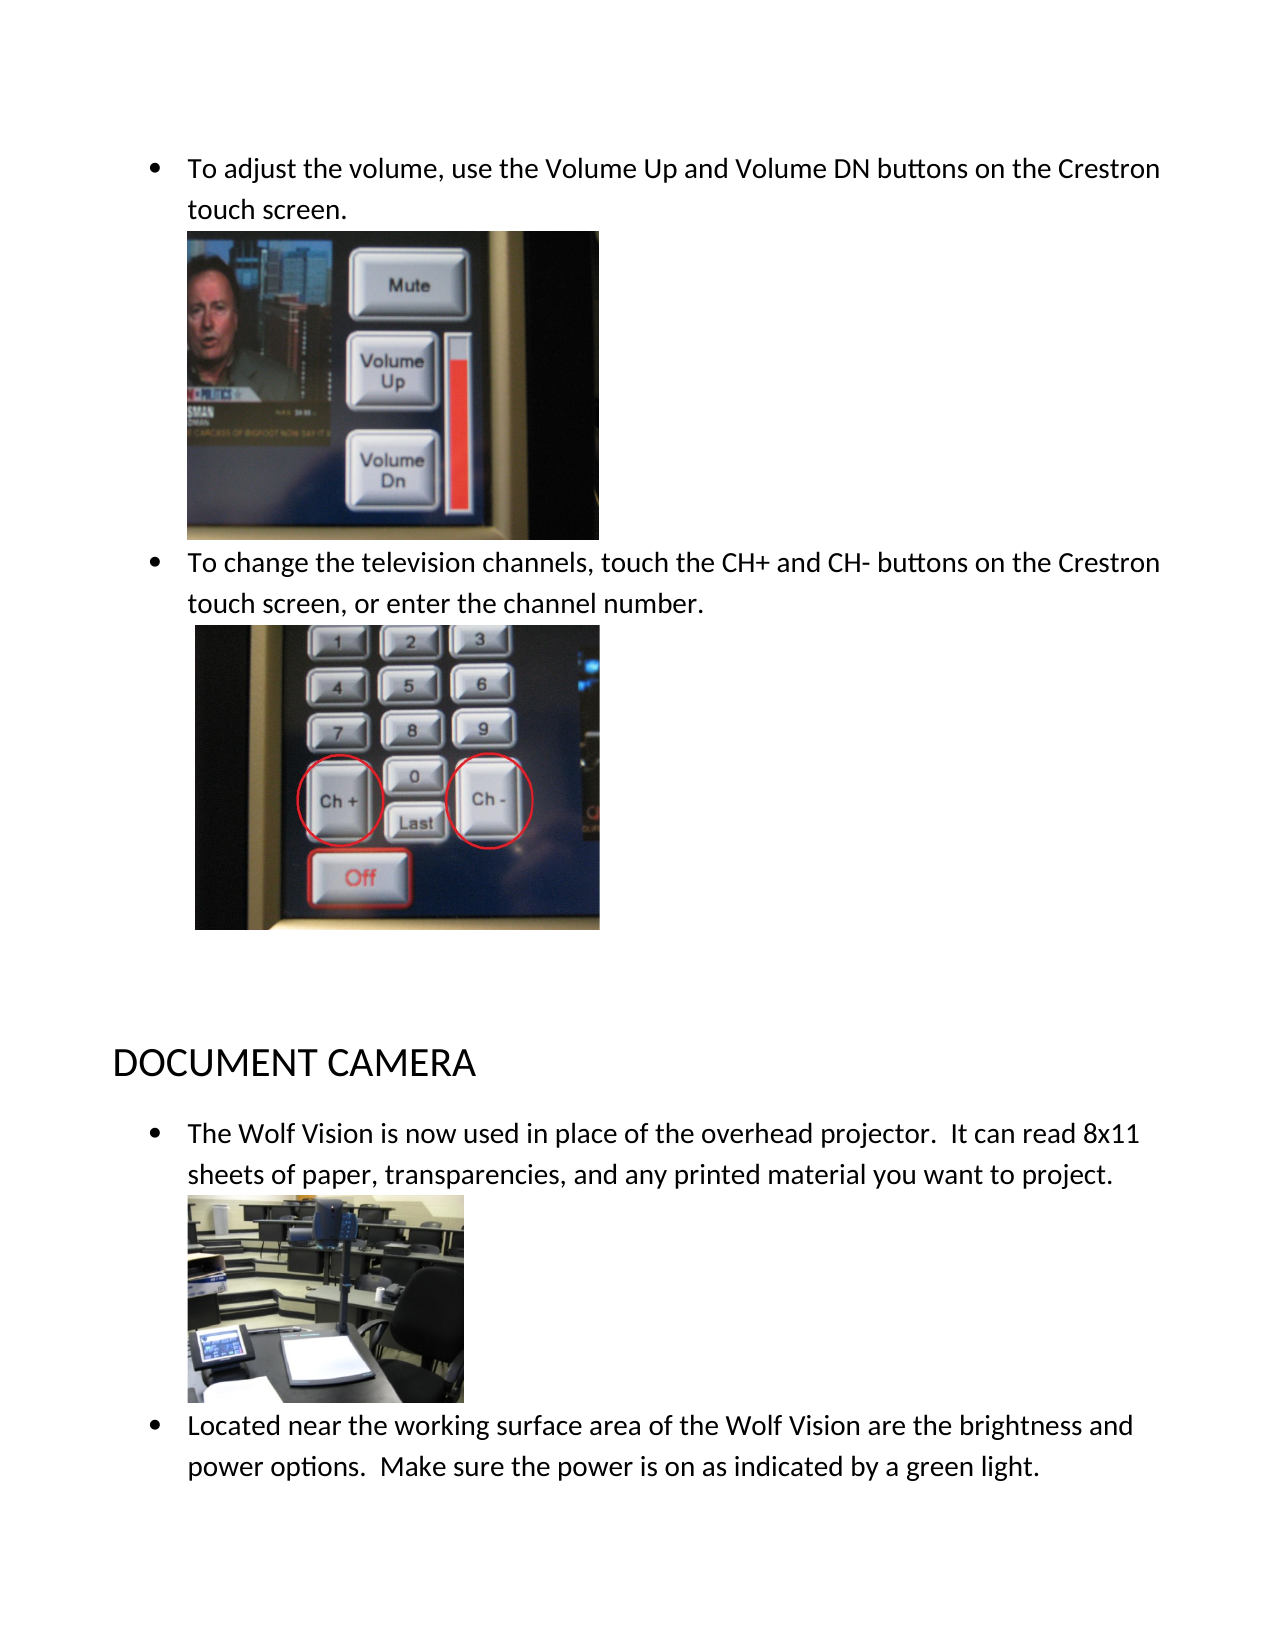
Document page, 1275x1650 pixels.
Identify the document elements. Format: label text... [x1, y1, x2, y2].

picture [187, 1195, 464, 1403]
picture [187, 231, 599, 540]
list To adjust the volume, use the Volume Up and Volume DN buttons on the Crestron touch screen. [150, 150, 1162, 227]
text DOCUMENT CAMERA [112, 1036, 1162, 1086]
list To change the television channels, touch the CH+ and CH- buttons on the Crestron touch screen, or enter the channel number. [150, 544, 1162, 621]
list Located near the working surface area of the Wolf Vision are the brightness and power options. Make sure the power is on as indicated by a green light. [150, 1407, 1162, 1484]
list The Wolf Vision is now used in place of the overhead projector. It can read 8x11 sheets of paper, transparencies, and any printed material you want to project. [150, 1115, 1162, 1403]
picture [195, 625, 600, 930]
